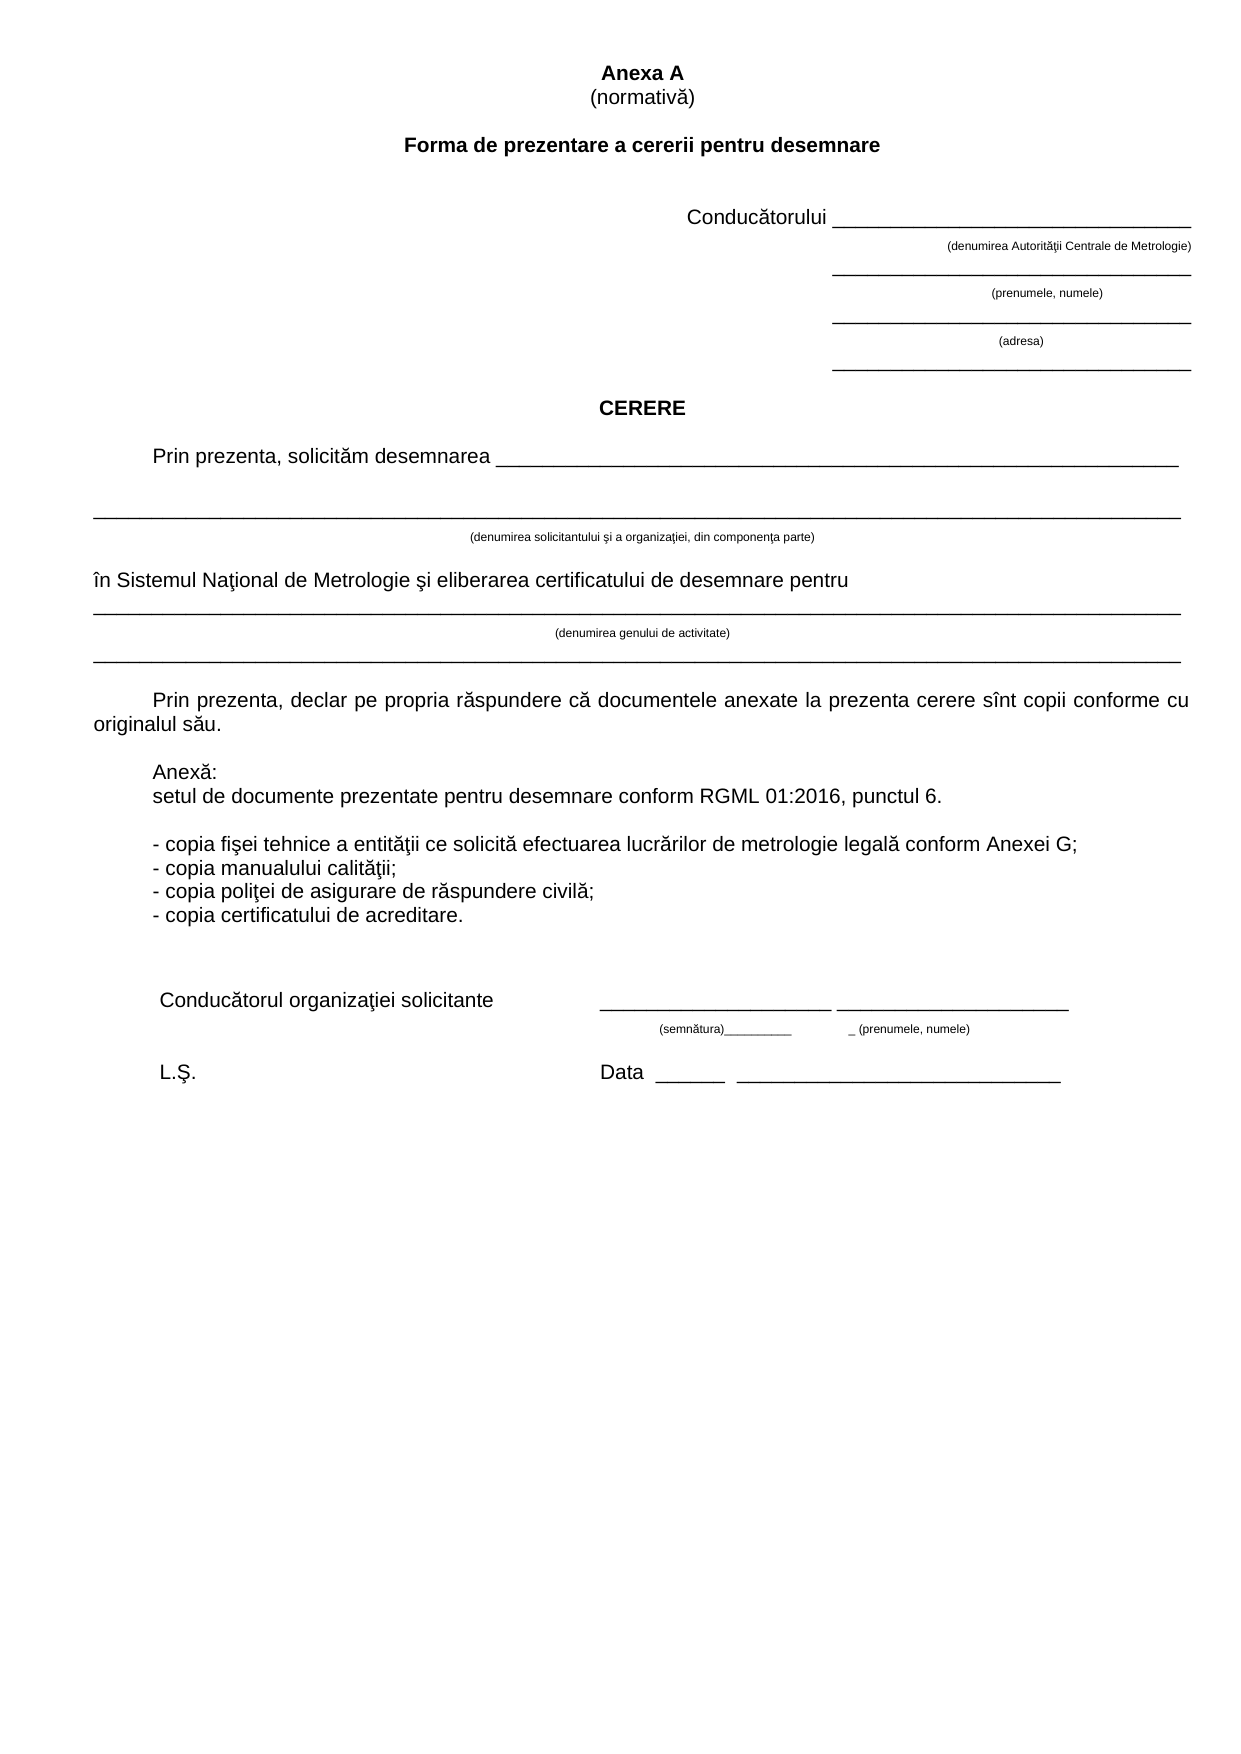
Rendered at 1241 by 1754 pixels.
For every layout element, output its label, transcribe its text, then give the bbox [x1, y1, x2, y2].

table_header Conducătorul organizaţiei solicitante L.Ş. [96, 986, 595, 1085]
table_header ____________________ ____________________ (semnătura)__________ _ (prenumele, numele) Data ______ ____________________________ [595, 986, 1189, 1085]
table_header Anexa A (normativă) Forma de prezentare a cererii pentru desemnare Conducătorului _______________________________ (denumirea Autorităţii Centrale de Metrologie) _______________________________ (prenumele, numele) _______________________________ (adresa) _______________________________ CERERE Prin prezenta, solicităm desemnarea ___________________________________________________________ ______________________________________________________________________________________________ (denumirea solicitantului şi a organizaţiei, din componenţa parte) în Sistemul Naţional de Metrologie şi eliberarea certificatului de desemnare pentru ______________________________________________________________________________________________ (denumirea genului de activitate) ______________________________________________________________________________________________ Prin prezenta, declar pe propria răspundere că documentele anexate la prezenta cerere sînt copii conforme cu originalul său. Anexă: setul de documente prezentate pentru desemnare conform RGML 01:2016, punctul 6. - copia fişei tehnice a entităţii ce solicită efectuarea lucrărilor de metrologie legală conform Anexei G; - copia manualului calităţii; - copia poliţei de asigurare de răspundere civilă; - copia certificatului de acreditare. [89, 59, 1196, 929]
